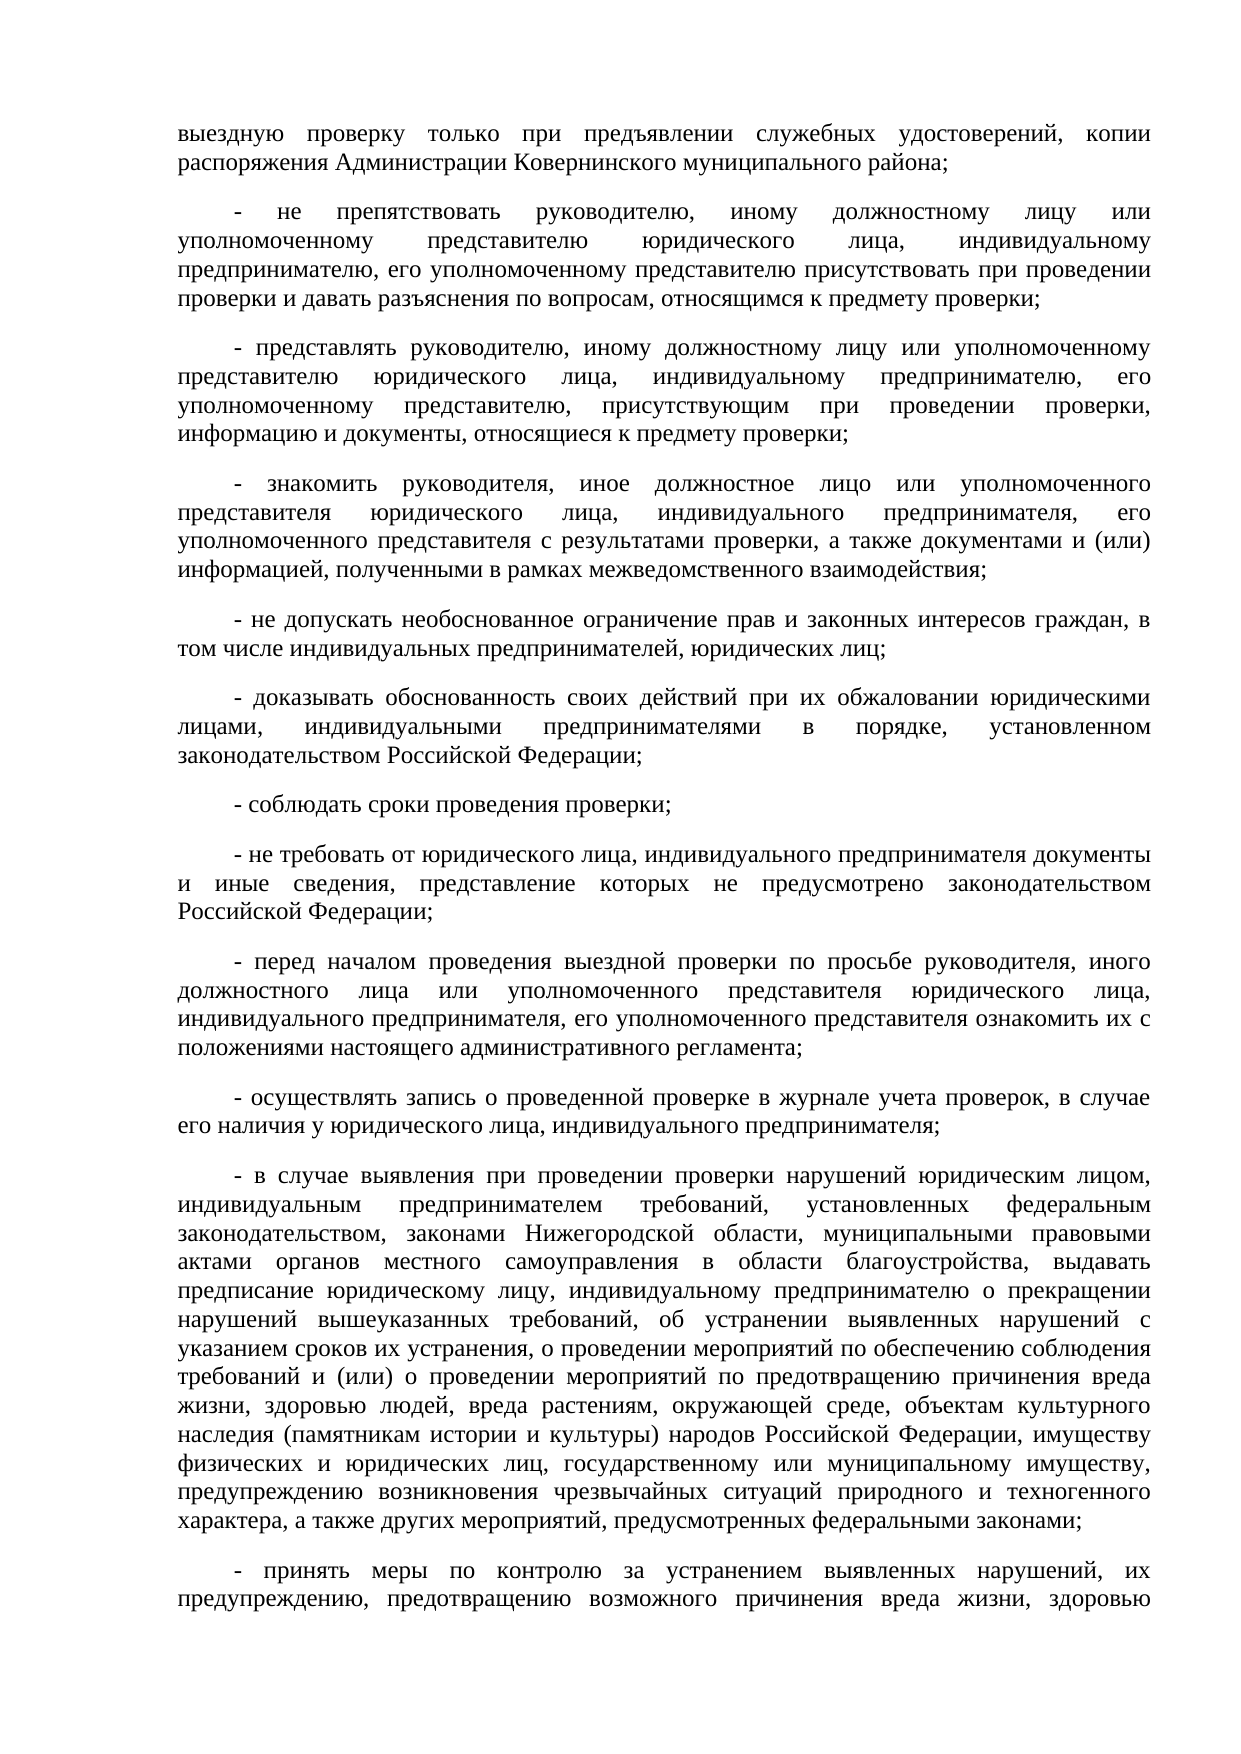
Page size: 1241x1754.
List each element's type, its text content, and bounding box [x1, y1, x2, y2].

text - не требовать от юридического лица, индивидуального предпринимателя документы и иные сведения, представление которых не предусмотрено законодательством Российской Федерации; [177, 839, 1152, 925]
text - не препятствовать руководителю, иному должностному лицу или уполномоченному представителю юридического лица, индивидуальному предпринимателю, его уполномоченному представителю присутствовать при проведении проверки и давать разъяснения по вопросам, относящимся к предмету проверки; [177, 196, 1152, 311]
text - осуществлять запись о проведенной проверке в журнале учета проверок, в случае его наличия у юридического лица, индивидуального предпринимателя; [177, 1082, 1152, 1139]
text - перед началом проведения выездной проверки по просьбе руководителя, иного должностного лица или уполномоченного представителя юридического лица, индивидуального предпринимателя, его уполномоченного представителя ознакомить их с положениями настоящего административного регламента; [177, 946, 1152, 1061]
text - не допускать необоснованное ограничение прав и законных интересов граждан, в том числе индивидуальных предпринимателей, юридических лиц; [177, 604, 1152, 661]
text - в случае выявления при проведении проверки нарушений юридическим лицом, индивидуальным предпринимателем требований, установленных федеральным законодательством, законами Нижегородской области, муниципальными правовыми актами органов местного самоуправления в области благоустройства, выдавать предписание юридическому лицу, индивидуальному предпринимателю о прекращении нарушений вышеуказанных требований, об устранении выявленных нарушений с указанием сроков их устранения, о проведении мероприятий по обеспечению соблюдения требований и (или) о проведении мероприятий по предотвращению причинения вреда жизни, здоровью людей, вреда растениям, окружающей среде, объектам культурного наследия (памятникам истории и культуры) народов Российской Федерации, имуществу физических и юридических лиц, государственному или муниципальному имуществу, предупреждению возникновения чрезвычайных ситуаций природного и техногенного характера, а также других мероприятий, предусмотренных федеральными законами; [177, 1160, 1152, 1534]
text - представлять руководителю, иному должностному лицу или уполномоченному представителю юридического лица, индивидуальному предпринимателю, его уполномоченному представителю, присутствующим при проведении проверки, информацию и документы, относящиеся к предмету проверки; [177, 332, 1152, 447]
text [177, 1555, 1152, 1612]
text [177, 118, 1152, 176]
text - знакомить руководителя, иное должностное лицо или уполномоченного представителя юридического лица, индивидуального предпринимателя, его уполномоченного представителя с результатами проверки, а также документами и (или) информацией, полученными в рамках межведомственного взаимодействия; [177, 468, 1152, 583]
text - доказывать обоснованность своих действий при их обжаловании юридическими лицами, индивидуальными предпринимателями в порядке, установленном законодательством Российской Федерации; [177, 682, 1152, 768]
text - соблюдать сроки проведения проверки; [177, 789, 1152, 818]
